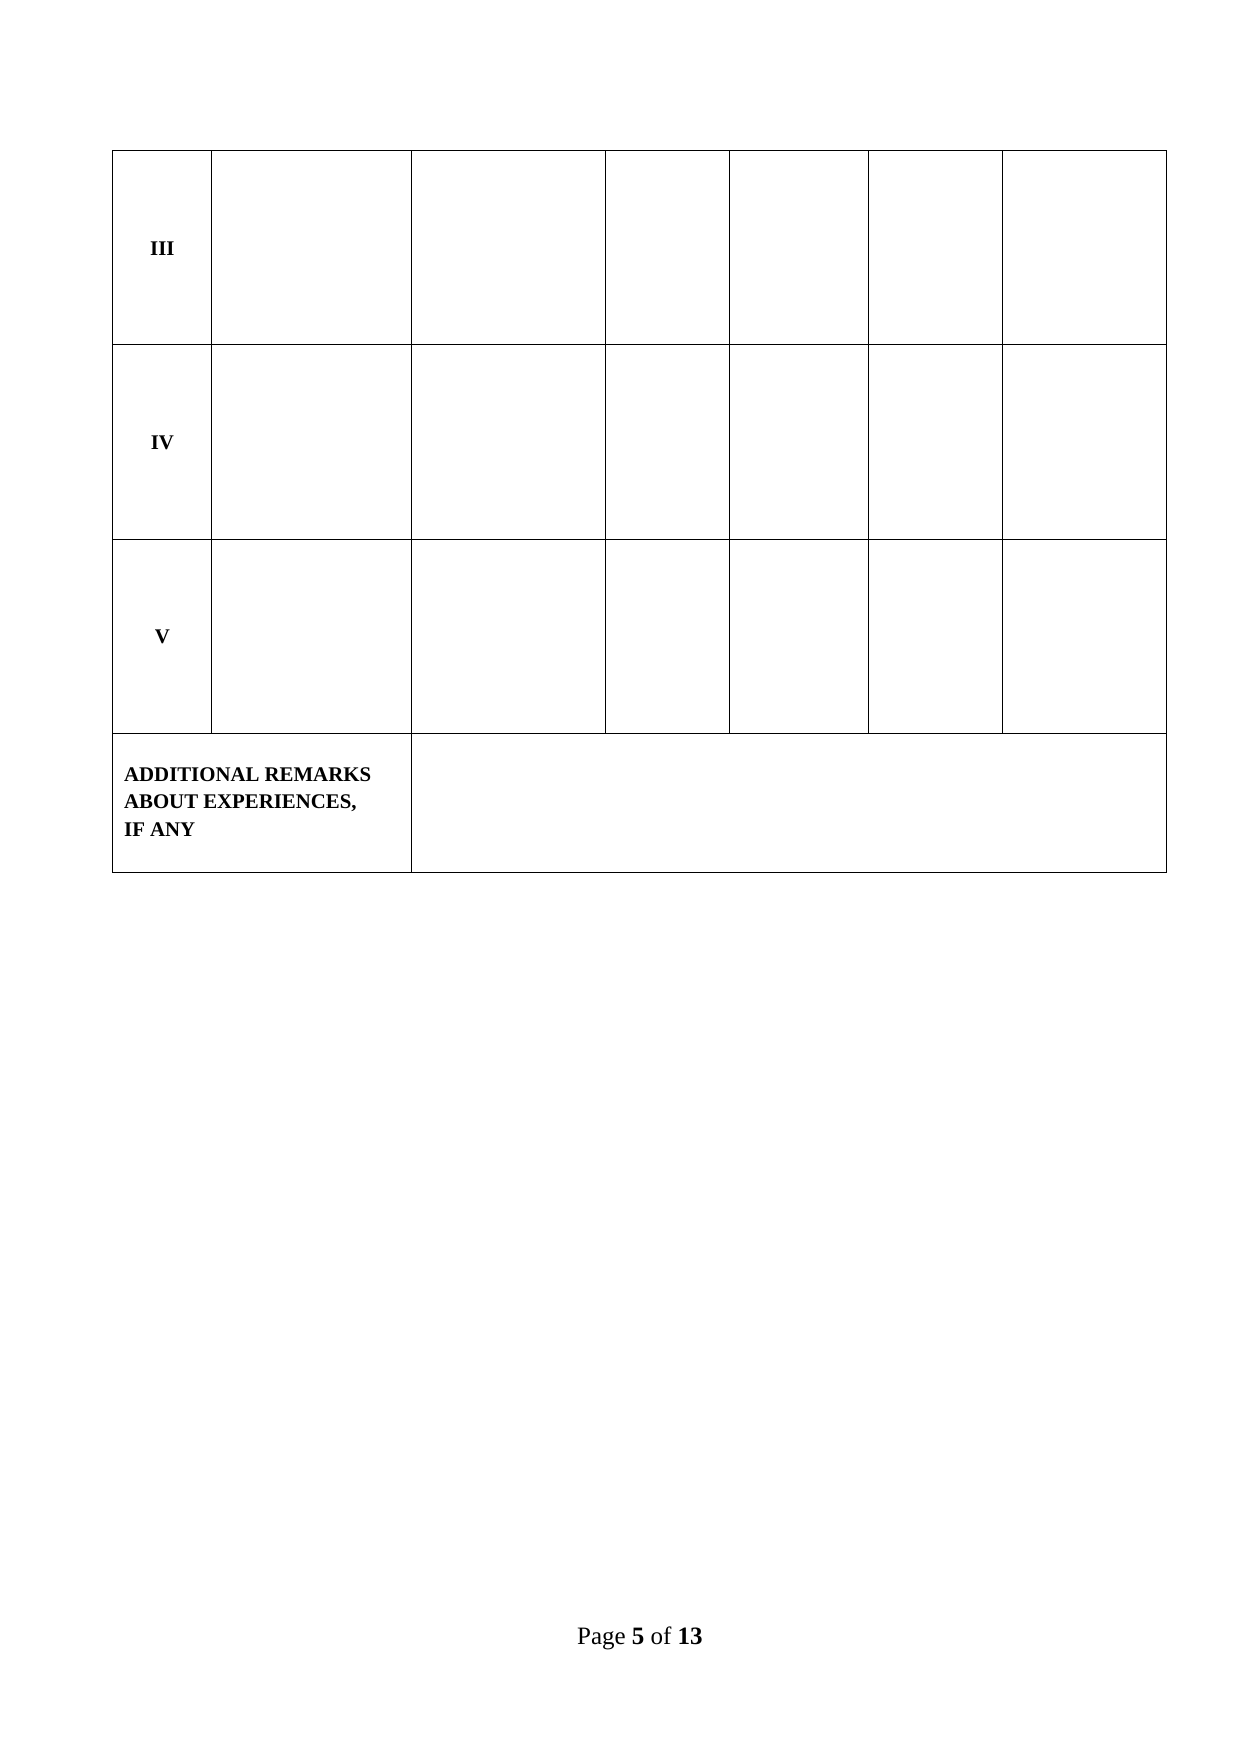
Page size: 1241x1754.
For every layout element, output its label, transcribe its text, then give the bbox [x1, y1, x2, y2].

table_cell [730, 540, 868, 733]
table_cell [730, 345, 868, 538]
table_cell [412, 540, 605, 733]
table_cell [730, 151, 868, 344]
table_cell [412, 151, 605, 344]
table_cell [212, 345, 411, 538]
table_cell [212, 540, 411, 733]
table_cell [606, 540, 729, 733]
table_cell [1003, 540, 1166, 733]
table_cell III [113, 151, 211, 344]
table_cell [869, 151, 1002, 344]
table_cell V [113, 540, 211, 733]
table_cell [412, 734, 1166, 872]
table_cell ADDITIONAL REMARKS ABOUT EXPERIENCES, IF ANY [113, 734, 411, 872]
table_cell [869, 540, 1002, 733]
table_cell [869, 345, 1002, 538]
table_cell [1003, 345, 1166, 538]
table_cell [1003, 151, 1166, 344]
table_cell [606, 345, 729, 538]
table_cell IV [113, 345, 211, 538]
table_cell [606, 151, 729, 344]
table_cell [412, 345, 605, 538]
table_cell [212, 151, 411, 344]
